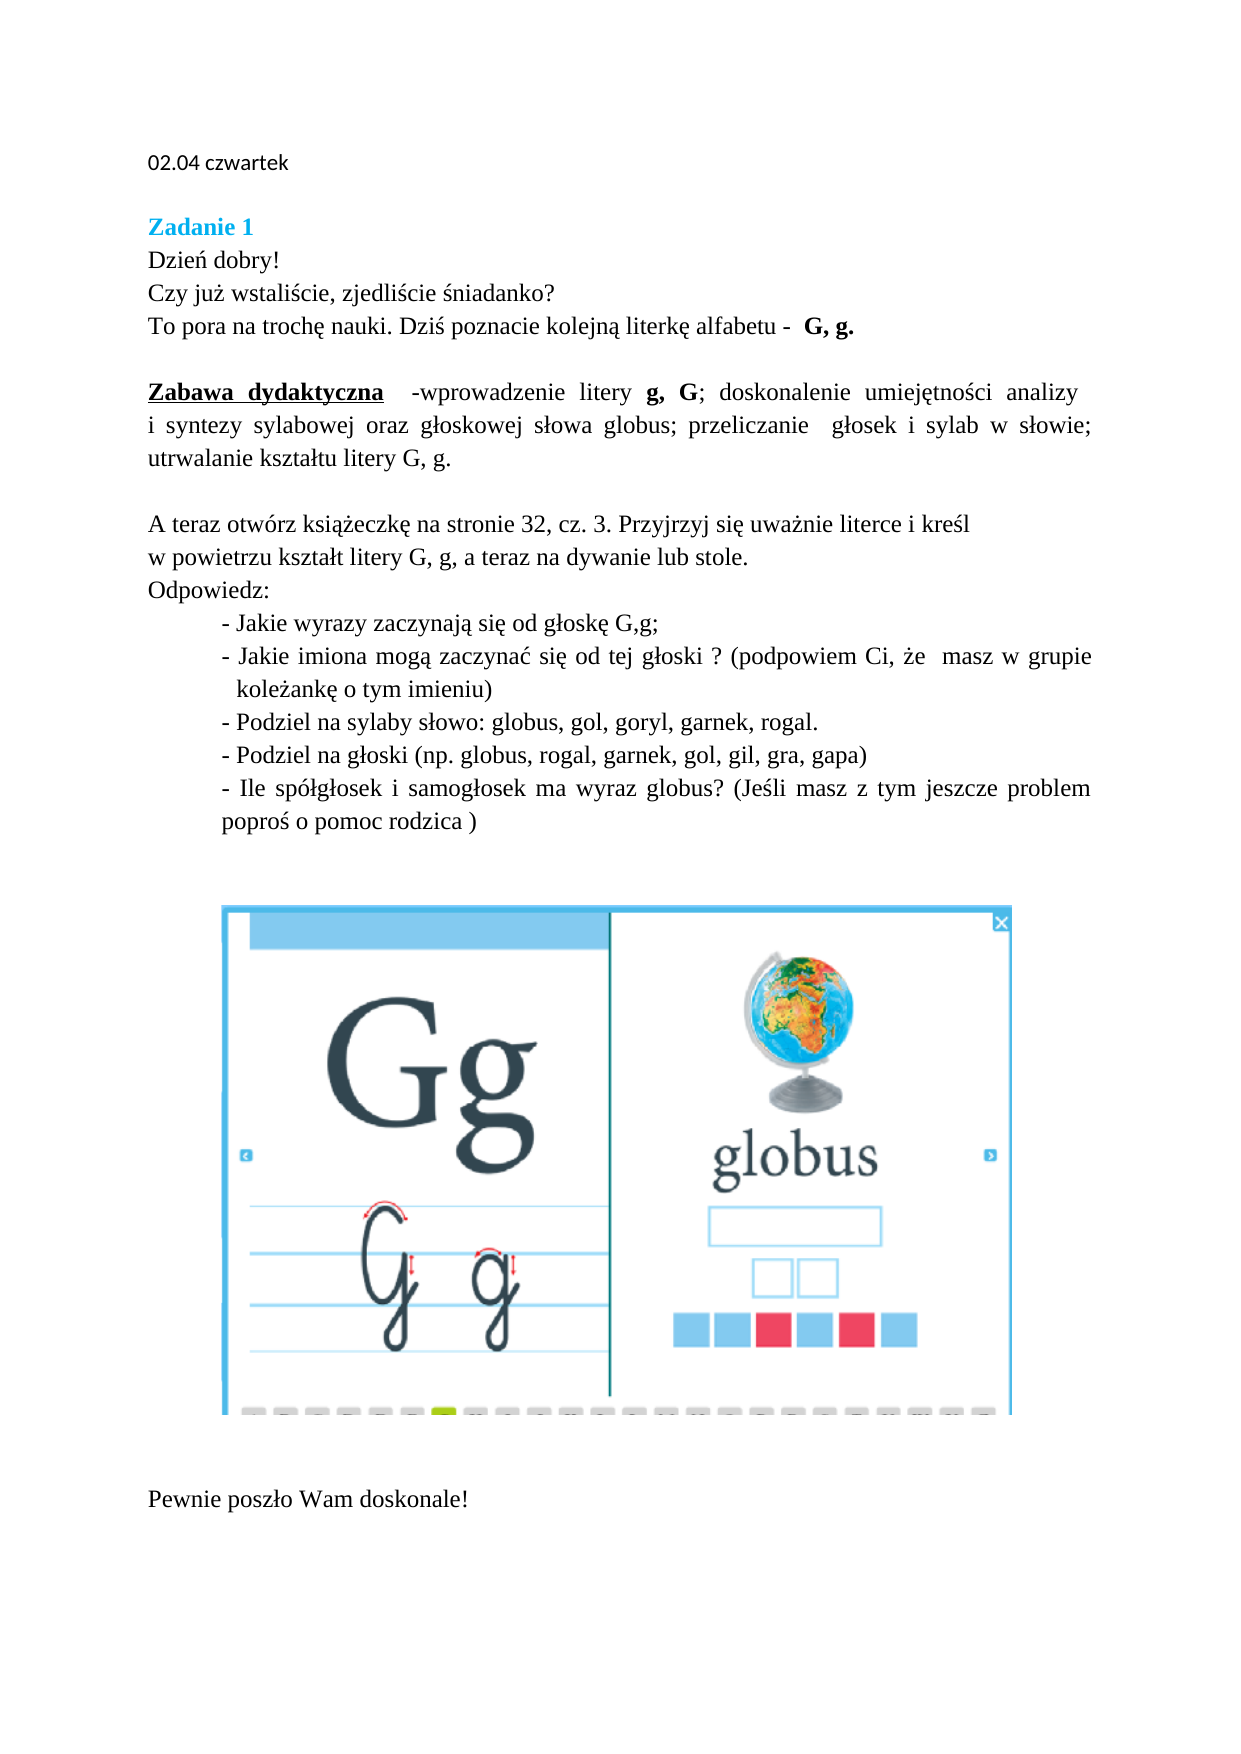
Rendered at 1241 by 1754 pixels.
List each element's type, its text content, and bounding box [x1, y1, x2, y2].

text - Podziel na sylaby słowo: globus, gol, goryl, garnek, rogal. [148, 707, 1093, 736]
text Zabawa dydaktyczna -wprowadzenie litery g, G; doskonalenie umiejętności analizy i syntezy sylabowej oraz głoskowej słowa globus; przeliczanie głosek i sylab w słowie; utrwalanie kształtu litery G, g. [148, 377, 1093, 472]
text - Ile spółgłosek i samogłosek ma wyraz globus? (Jeśli masz z tym jeszcze problem poproś o pomoc rodzica ) [221, 773, 1093, 835]
text 02.04 czwartek [148, 148, 1093, 176]
text A teraz otwórz książeczkę na stronie 32, cz. 3. Przyjrzyj się uważnie literce i kreśl [148, 509, 1093, 538]
text Pewnie poszło Wam doskonale! [148, 1484, 1093, 1513]
text Zadanie 1 [148, 212, 1093, 241]
text Odpowiedz: [148, 575, 1093, 604]
text - Jakie wyrazy zaczynają się od głoskę G,g; [148, 608, 1093, 637]
text w powietrzu kształt litery G, g, a teraz na dywanie lub stole. [148, 542, 1093, 571]
text Czy już wstaliście, zjedliście śniadanko? [148, 278, 1093, 307]
text To pora na trochę nauki. Dziś poznacie kolejną literkę alfabetu - G, g. [148, 311, 1093, 340]
text Dzień dobry! [148, 245, 1093, 274]
text - Jakie imiona mogą zaczynać się od tej głoski ? (podpowiem Ci, że masz w grupie koleżankę o tym imieniu) [221, 641, 1093, 703]
text - Podziel na głoski (np. globus, rogal, garnek, gol, gil, gra, gapa) [148, 740, 1093, 769]
